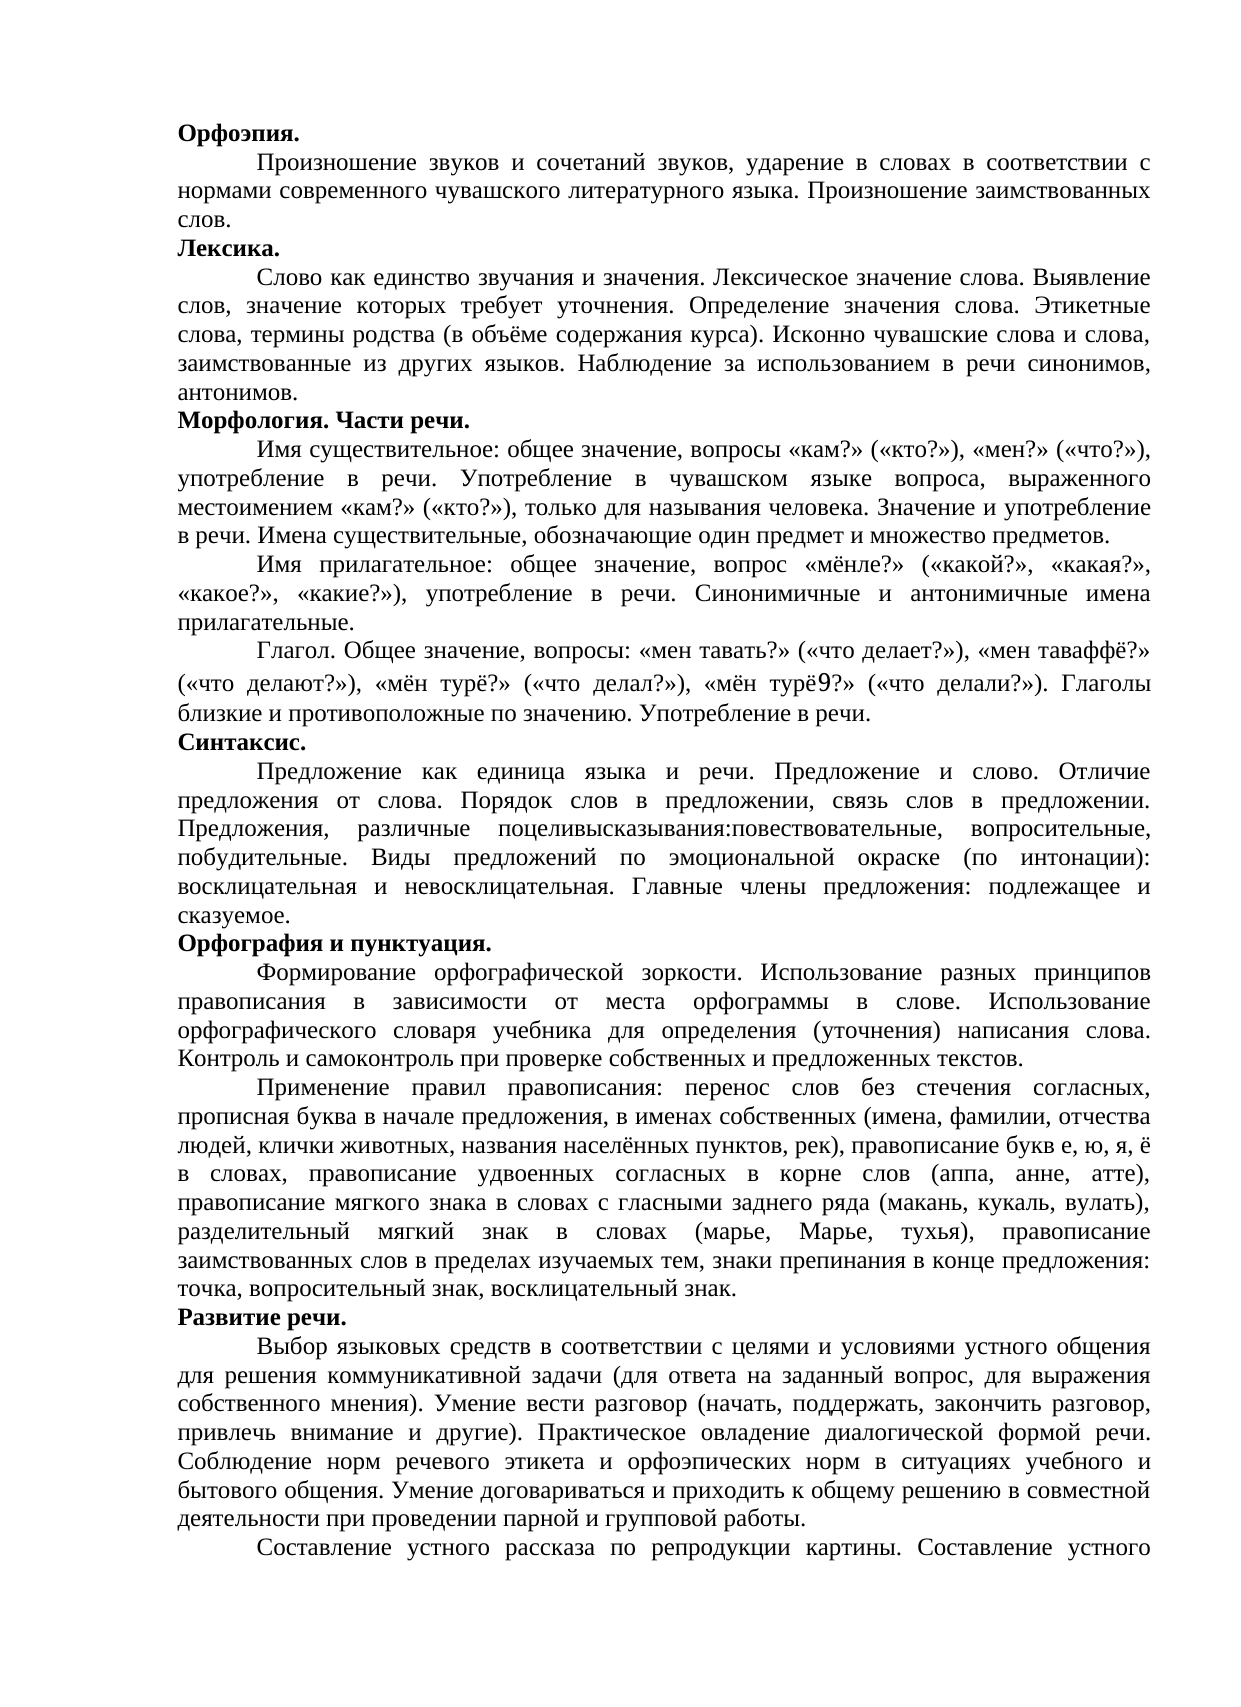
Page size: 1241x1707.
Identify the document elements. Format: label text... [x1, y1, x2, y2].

text Орфография и пунктуация. [177, 928, 1152, 957]
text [177, 1532, 1152, 1561]
text Произношение звуков и сочетаний звуков, ударение в словах в соответствии с нормами современного чувашского литературного языка. Произношение заимствованных слов. [177, 147, 1152, 233]
text Морфология. Части речи. [177, 406, 1152, 434]
text Слово как единство звучания и значения. Лексическое значение слова. Выявление слов, значение которых требует уточнения. Определение значения слова. Этикетные слова, термины родства (в объёме содержания курса). Исконно чувашские слова и слова, заимствованные из других языков. Наблюдение за использованием в речи синонимов, антонимов. [177, 262, 1152, 406]
text Синтаксис. [177, 727, 1152, 756]
text Лексика. [177, 233, 1152, 262]
text Имя прилагательное: общее значение, вопрос «мёнле?» («какой?», «какая?», «какое?», «какие?»), употребление в речи. Синонимичные и антонимичные имена прилагательные. [177, 549, 1152, 636]
text Применение правил правописания: перенос слов без стечения согласных, прописная буква в начале предложения, в именах собственных (имена, фамилии, отчества людей, клички животных, названия населённых пунктов, рек), правописание букв е, ю, я, ё в словах, правописание удвоенных согласных в корне слов (аппа, анне, атте), правописание мягкого знака в словах с гласными заднего ряда (макань, кукаль, вулать), разделительный мягкий знак в словах (марье, Марье, тухья), правописание заимствованных слов в пределах изучаемых тем, знаки препинания в конце предложения: точка, вопросительный знак, восклицательный знак. [177, 1072, 1152, 1302]
text Орфоэпия. [177, 118, 1152, 147]
text Имя существительное: общее значение, вопросы «кам?» («кто?»), «мен?» («что?»), употребление в речи. Употребление в чувашском языке вопроса, выраженного местоимением «кам?» («кто?»), только для называния человека. Значение и употребление в речи. Имена существительные, обозначающие один предмет и множество предметов. [177, 434, 1152, 549]
text Выбор языковых средств в соответствии с целями и условиями устного общения для решения коммуникативной задачи (для ответа на заданный вопрос, для выражения собственного мнения). Умение вести разговор (начать, поддержать, закончить разговор, привлечь внимание и другие). Практическое овладение диалогической формой речи. Соблюдение норм речевого этикета и орфоэпических норм в ситуациях учебного и бытового общения. Умение договариваться и приходить к общему решению в совместной деятельности при проведении парной и групповой работы. [177, 1331, 1152, 1532]
text Предложение как единица языка и речи. Предложение и слово. Отличие предложения от слова. Порядок слов в предложении, связь слов в предложении. Предложения, различные поцеливысказывания:повествовательные, вопросительные, побудительные. Виды предложений по эмоциональной окраске (по интонации): восклицательная и невосклицательная. Главные члены предложения: подлежащее и сказуемое. [177, 756, 1152, 928]
text Формирование орфографической зоркости. Использование разных принципов правописания в зависимости от места орфограммы в слове. Использование орфографического словаря учебника для определения (уточнения) написания слова. Контроль и самоконтроль при проверке собственных и предложенных текстов. [177, 957, 1152, 1072]
text Глагол. Общее значение, вопросы: «мен тавать?» («что делает?»), «мен таваффё?» («что делают?»), «мён турё?» («что делал?»), «мён турё9?» («что делали?»). Глаголы близкие и противоположные по значению. Употребление в речи. [177, 636, 1152, 727]
text Развитие речи. [177, 1302, 1152, 1331]
